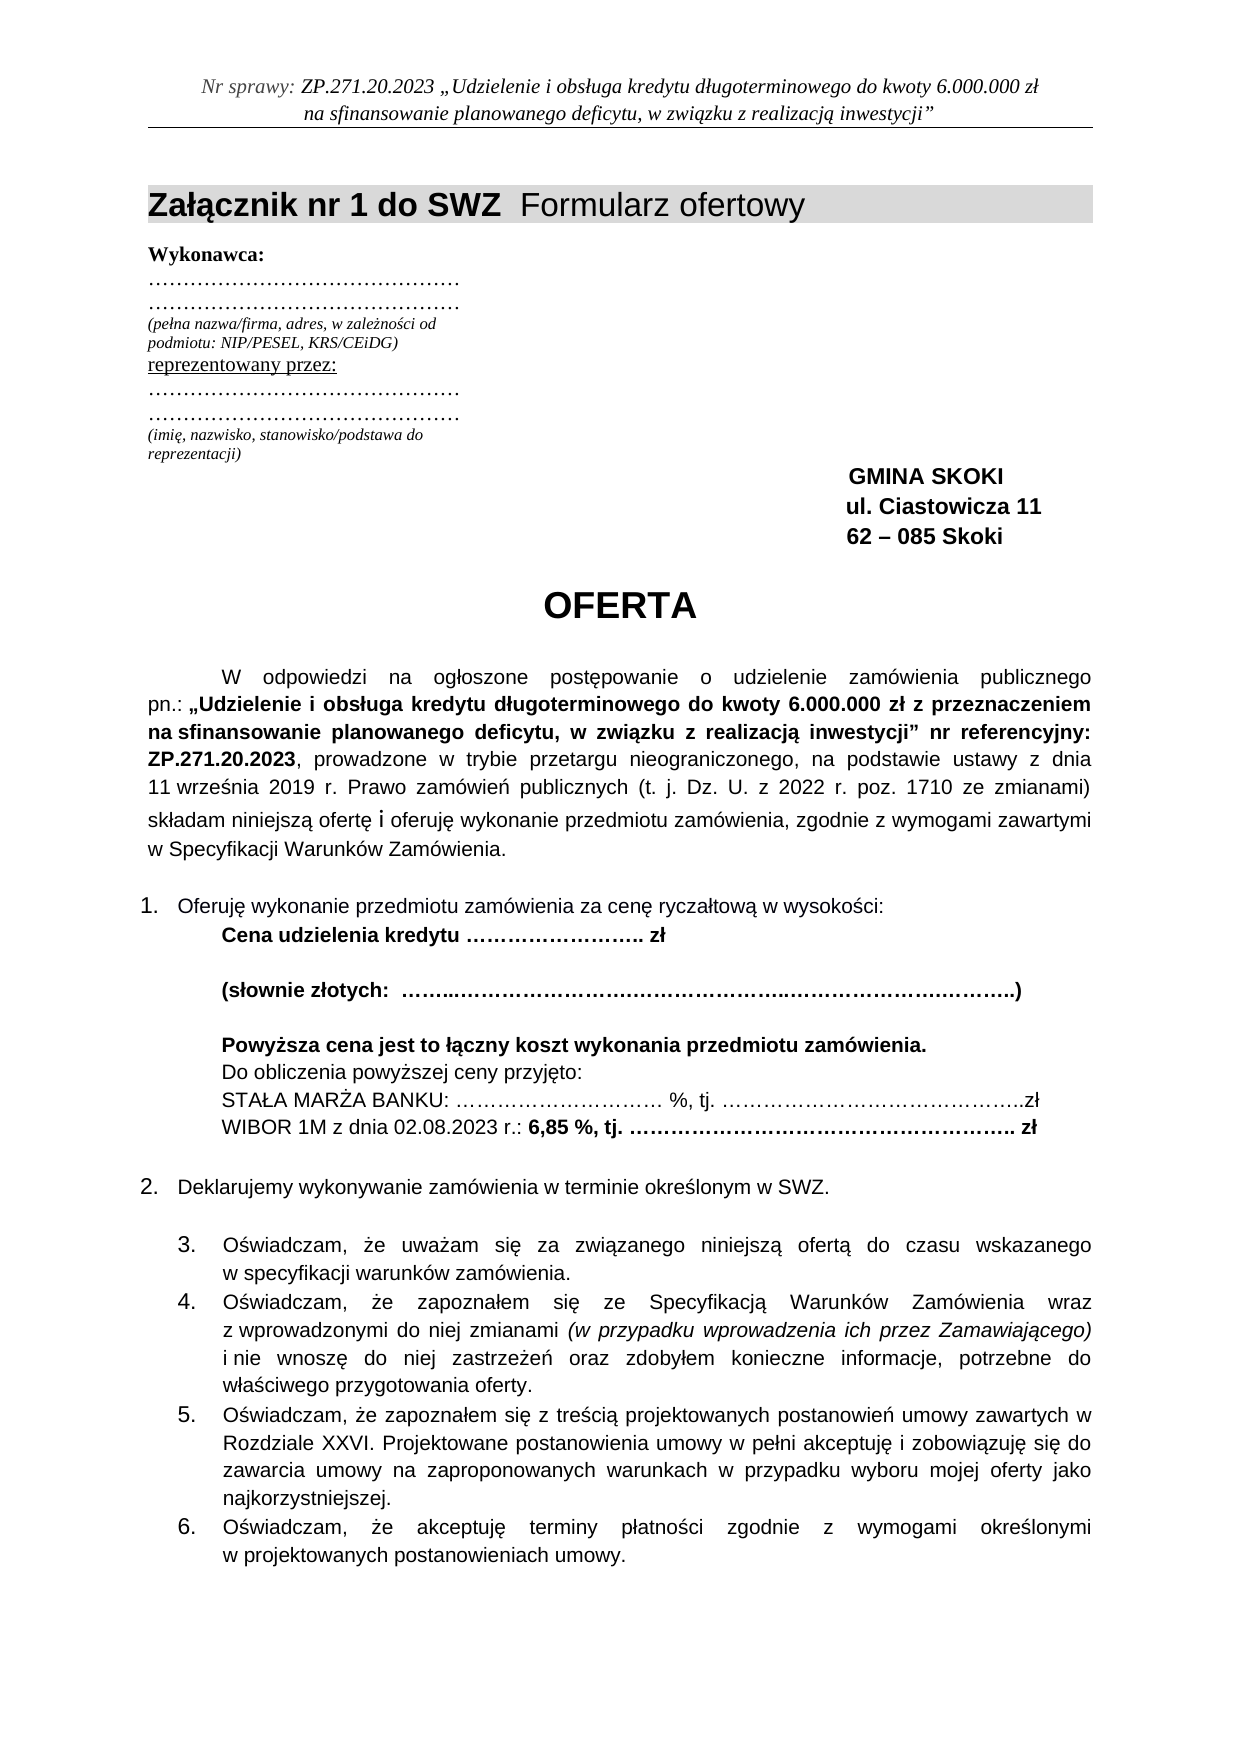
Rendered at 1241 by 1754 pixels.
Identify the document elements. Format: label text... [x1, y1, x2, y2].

text Załącznik nr 1 do SWZ Formularz ofertowy [148, 185, 1093, 223]
text Powyższa cena jest to łączny koszt wykonania przedmiotu zamówienia. [221, 1032, 1093, 1056]
text STAŁA MARŻA BANKU: ………………………… %, tj. ……………………………………..zł [221, 1087, 1093, 1111]
text (słownie złotych: ……...…………………….…………………..………………….………..) [221, 977, 1093, 1001]
list Oferuję wykonanie przedmiotu zamówienia za cenę ryczałtową w wysokości: [140, 892, 1093, 919]
text W odpowiedzi na ogłoszone postępowanie o udzielenie zamówienia publicznego pn.: „Udzielenie i obsługa kredytu długoterminowego do kwoty 6.000.000 zł z przeznaczeniem na sfinansowanie planowanego deficytu, w związku z realizacją inwestycji” nr referencyjny: ZP.271.20.2023, prowadzone w trybie przetargu nieograniczonego, na podstawie ustawy z dnia 11 września 2019 r. Prawo zamówień publicznych (t. j. Dz. U. z 2022 r. poz. 1710 ze zmianami) składam niniejszą ofertę i oferuję wykonanie przedmiotu zamówienia, zgodnie z wymogami zawartymi w Specyfikacji Warunków Zamówienia. [148, 665, 1093, 861]
text ……………………………………………………………………………… [148, 266, 472, 314]
text (pełna nazwa/firma, adres, w zależności od podmiotu: NIP/PESEL, KRS/CEiDG) [148, 314, 472, 352]
text ……………………………………………………………………………… [148, 376, 472, 424]
list Oświadczam, że zapoznałem się z treścią projektowanych postanowień umowy zawartych w Rozdziale XXVI. Projektowane postanowienia umowy w pełni akceptuję i zobowiązuję się do zawarcia umowy na zaproponowanych warunkach w przypadku wyboru mojej oferty jako najkorzystniejszej. [177, 1401, 1093, 1509]
text 62 – 085 Skoki [148, 523, 1093, 549]
list Oświadczam, że zapoznałem się ze Specyfikacją Warunków Zamówienia wraz z wprowadzonymi do niej zmianami (w przypadku wprowadzenia ich przez Zamawiającego) i nie wnoszę do niej zastrzeżeń oraz zdobyłem konieczne informacje, potrzebne do właściwego przygotowania oferty. [177, 1288, 1093, 1397]
text OFERTA [148, 584, 1093, 627]
text Cena udzielenia kredytu …………………….. zł [221, 922, 1093, 946]
list Oświadczam, że uważam się za związanego niniejszą ofertą do czasu wskazanego w specyfikacji warunków zamówienia. [177, 1231, 1093, 1284]
list Deklarujemy wykonywanie zamówienia w terminie określonym w SWZ. [140, 1173, 1093, 1199]
text WIBOR 1M z dnia 02.08.2023 r.: 6,85 %, tj. ……………………………………………….. zł [221, 1115, 1093, 1139]
list Oświadczam, że akceptuję terminy płatności zgodnie z wymogami określonymi w projektowanych postanowieniach umowy. [177, 1513, 1093, 1567]
text Do obliczenia powyższej ceny przyjęto: [221, 1060, 1093, 1084]
text (imię, nazwisko, stanowisko/podstawa do reprezentacji) [148, 424, 472, 463]
text ul. Ciastowicza 11 [148, 493, 1093, 519]
text reprezentowany przez: [148, 352, 1093, 376]
text GMINA SKOKI [148, 463, 1093, 489]
text Wykonawca: [148, 242, 1093, 266]
